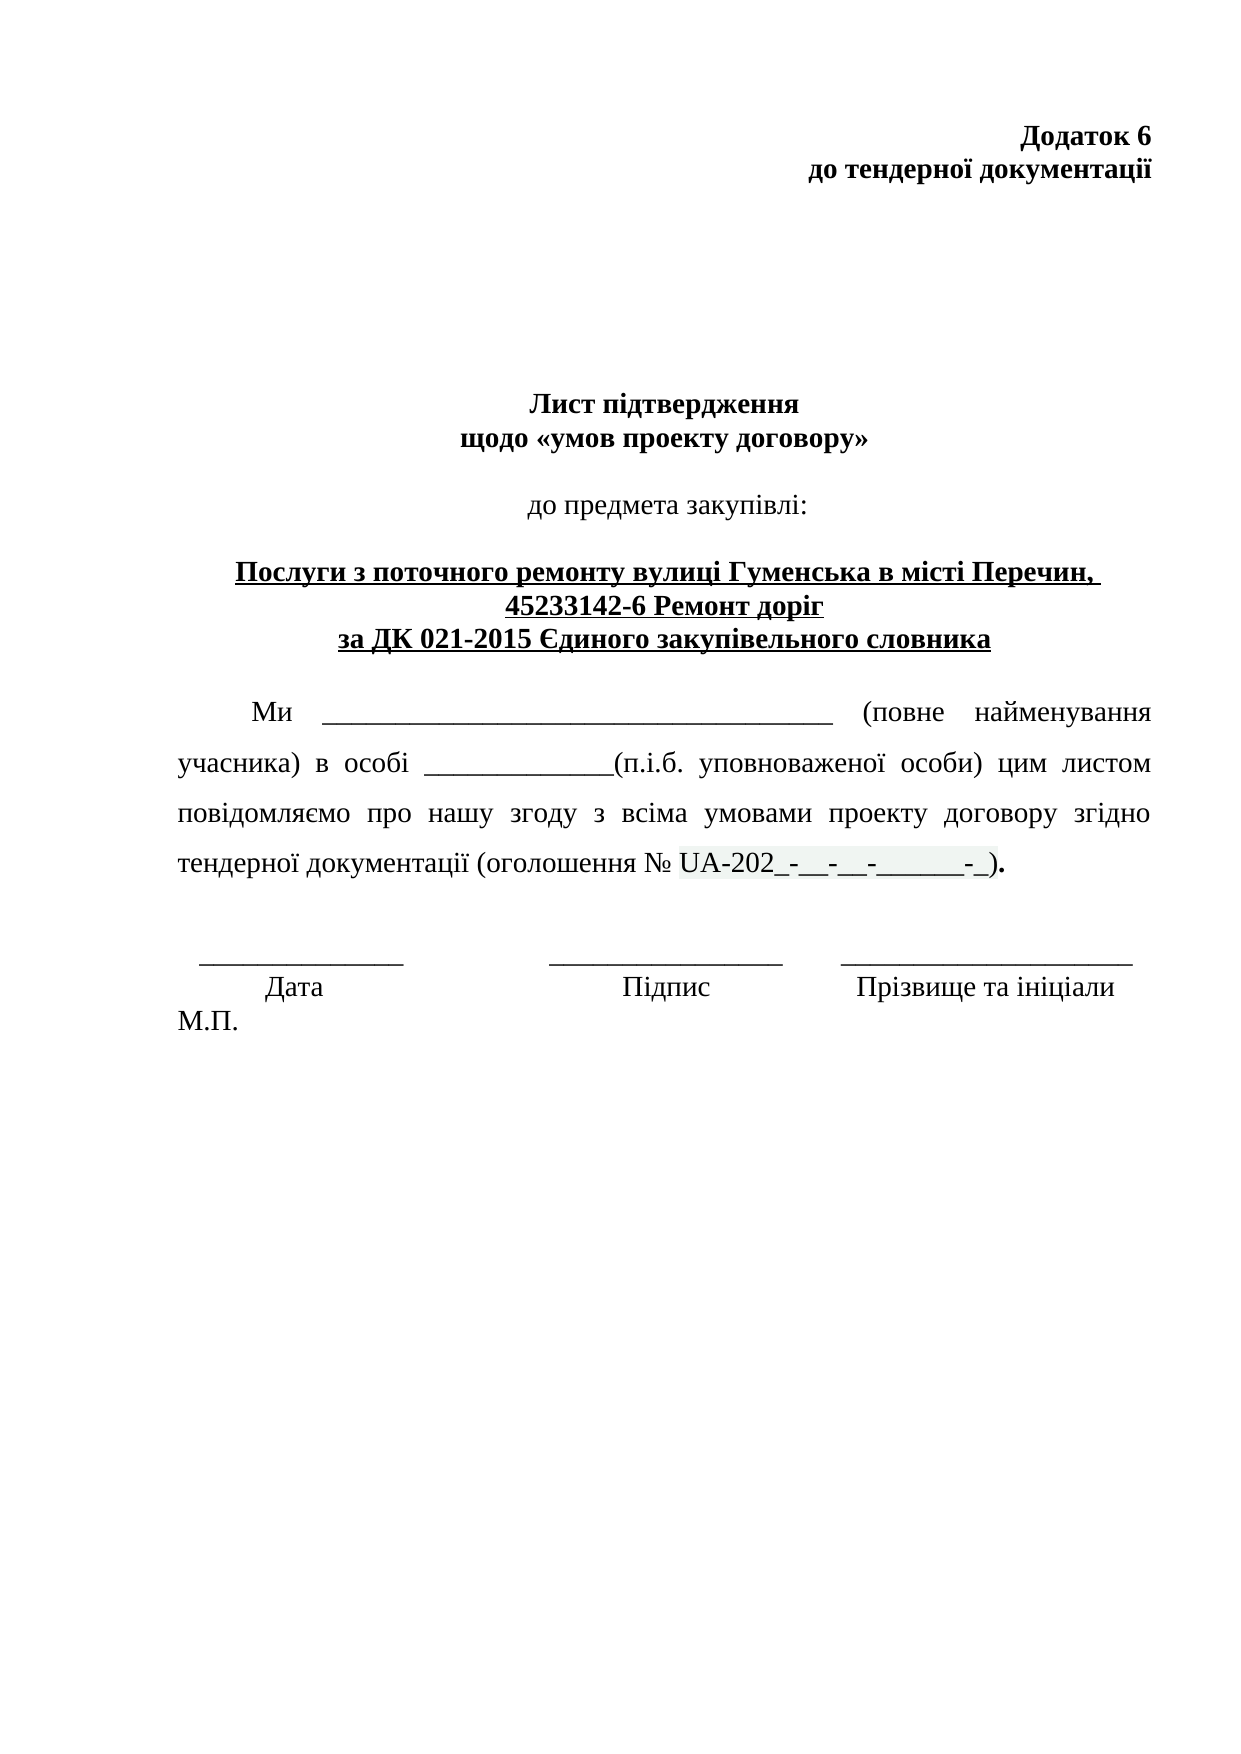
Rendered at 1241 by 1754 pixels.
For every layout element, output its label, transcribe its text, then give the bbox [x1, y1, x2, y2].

text ______________ ________________ ____________________ [177, 936, 1152, 969]
text Лист підтвердження [177, 386, 1152, 420]
text М.П. [177, 1003, 1152, 1036]
text Послуги з поточного ремонту вулиці Гуменська в місті Перечин, [177, 554, 1152, 588]
text до тендерної документації [177, 152, 1152, 185]
text Додаток 6 [177, 118, 1152, 152]
text Дата Підпис Прізвище та ініціали [177, 969, 1152, 1003]
text за ДК 021-2015 Єдиного закупівельного словника [177, 621, 1152, 655]
text щодо «умов проекту договору» [177, 420, 1152, 453]
text до предмета закупівлі: [177, 487, 1152, 521]
text Ми ___________________________________ (повне найменування учасника) в особі _____________(п.і.б. уповноваженої особи) цим листом повідомляємо про нашу згоду з всіма умовами проекту договору згідно тендерної документації (оголошення № UA-202_-__-__-______-_). [177, 694, 1152, 879]
text 45233142-6 Ремонт доріг [177, 588, 1152, 621]
